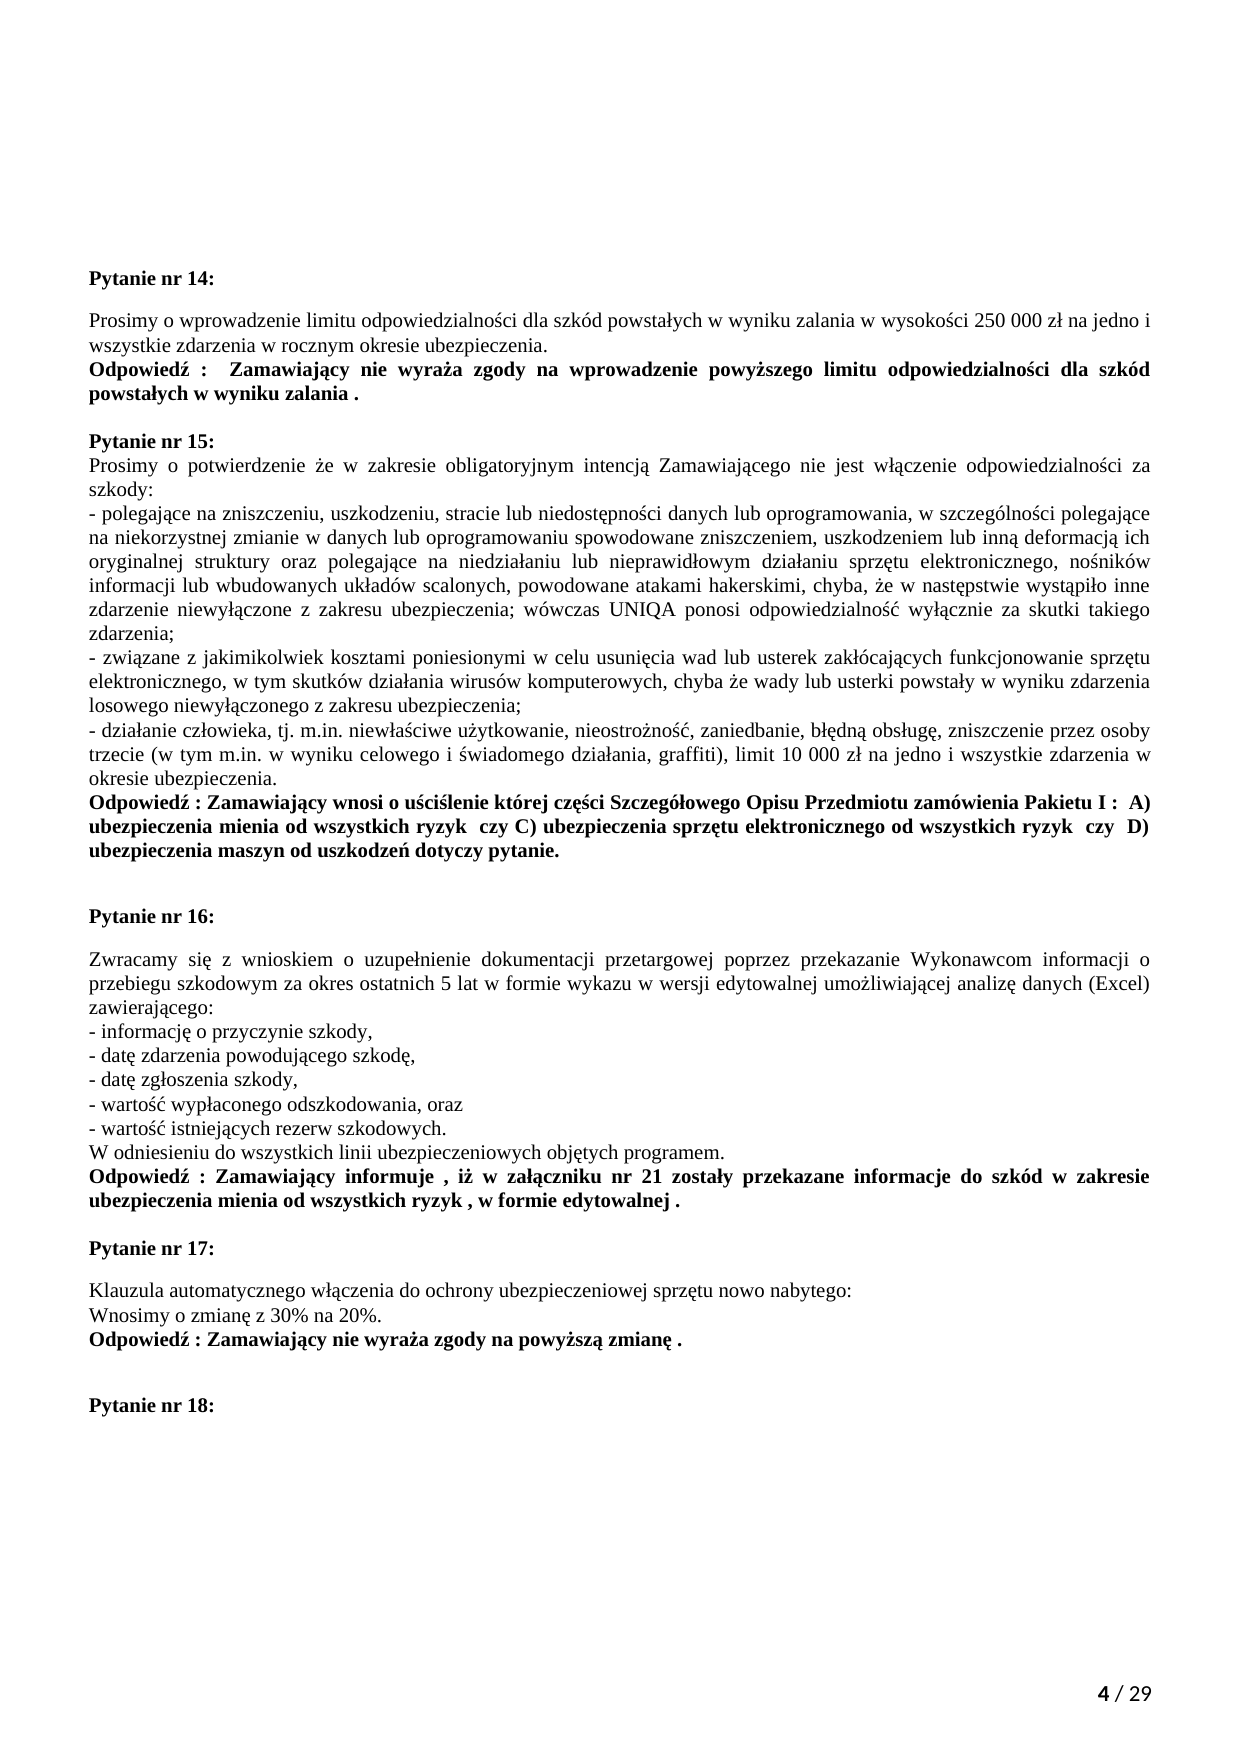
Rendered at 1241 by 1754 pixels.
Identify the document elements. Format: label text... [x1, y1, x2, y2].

list Odpowiedź : Zamawiający nie wyraża zgody na wprowadzenie powyższego limitu odpowiedzialności dla szkód powstałych w wyniku zalania . [89, 357, 1152, 405]
list Odpowiedź : Zamawiający wnosi o uściślenie której części Szczegółowego Opisu Przedmiotu zamówienia Pakietu I : A) ubezpieczenia mienia od wszystkich ryzyk czy C) ubezpieczenia sprzętu elektronicznego od wszystkich ryzyk czy D) ubezpieczenia maszyn od uszkodzeń dotyczy pytanie. [89, 790, 1152, 862]
list Odpowiedź : Zamawiający nie wyraża zgody na powyższą zmianę . [89, 1327, 1152, 1351]
list Zwracamy się z wnioskiem o uzupełnienie dokumentacji przetargowej poprzez przekazanie Wykonawcom informacji o przebiegu szkodowym za okres ostatnich 5 lat w formie wykazu w wersji edytowalnej umożliwiającej analizę danych (Excel) zawierającego: [89, 947, 1152, 1019]
text Pytanie nr 17: [89, 1236, 1152, 1260]
list - informację o przyczynie szkody, [89, 1019, 1152, 1043]
list - datę zgłoszenia szkody, [89, 1067, 1152, 1091]
list Prosimy o potwierdzenie że w zakresie obligatoryjnym intencją Zamawiającego nie jest włączenie odpowiedzialności za szkody: [89, 453, 1152, 501]
list - wartość istniejących rezerw szkodowych. [89, 1116, 1152, 1139]
list - polegające na zniszczeniu, uszkodzeniu, stracie lub niedostępności danych lub oprogramowania, w szczególności polegające na niekorzystnej zmianie w danych lub oprogramowaniu spowodowane zniszczeniem, uszkodzeniem lub inną deformacją ich oryginalnej struktury oraz polegające na niedziałaniu lub nieprawidłowym działaniu sprzętu elektronicznego, nośników informacji lub wbudowanych układów scalonych, powodowane atakami hakerskimi, chyba, że w następstwie wystąpiło inne zdarzenie niewyłączone z zakresu ubezpieczenia; wówczas UNIQA ponosi odpowiedzialność wyłącznie za skutki takiego zdarzenia; [89, 501, 1152, 645]
list - wartość wypłaconego odszkodowania, oraz [89, 1091, 1152, 1116]
list Odpowiedź : Zamawiający informuje , iż w załączniku nr 21 zostały przekazane informacje do szkód w zakresie ubezpieczenia mienia od wszystkich ryzyk , w formie edytowalnej . [89, 1164, 1152, 1212]
text Pytanie nr 18: [89, 1393, 1152, 1417]
list - związane z jakimikolwiek kosztami poniesionymi w celu usunięcia wad lub usterek zakłócających funkcjonowanie sprzętu elektronicznego, w tym skutków działania wirusów komputerowych, chyba że wady lub usterki powstały w wyniku zdarzenia losowego niewyłączonego z zakresu ubezpieczenia; [89, 645, 1152, 717]
list Prosimy o wprowadzenie limitu odpowiedzialności dla szkód powstałych w wyniku zalania w wysokości 250 000 zł na jedno i wszystkie zdarzenia w rocznym okresie ubezpieczenia. [89, 308, 1152, 357]
list Pytanie nr 15: [89, 429, 1152, 453]
list - działanie człowieka, tj. m.in. niewłaściwe użytkowanie, nieostrożność, zaniedbanie, błędną obsługę, zniszczenie przez osoby trzecie (w tym m.in. w wyniku celowego i świadomego działania, graffiti), limit 10 000 zł na jedno i wszystkie zdarzenia w okresie ubezpieczenia. [89, 717, 1152, 790]
list Wnosimy o zmianę z 30% na 20%. [89, 1302, 1152, 1327]
text Pytanie nr 16: [89, 904, 1152, 928]
list - datę zdarzenia powodującego szkodę, [89, 1043, 1152, 1067]
list Klauzula automatycznego włączenia do ochrony ubezpieczeniowej sprzętu nowo nabytego: [89, 1278, 1152, 1302]
list W odniesieniu do wszystkich linii ubezpieczeniowych objętych programem. [89, 1139, 1152, 1164]
text Pytanie nr 14: [89, 266, 1152, 290]
